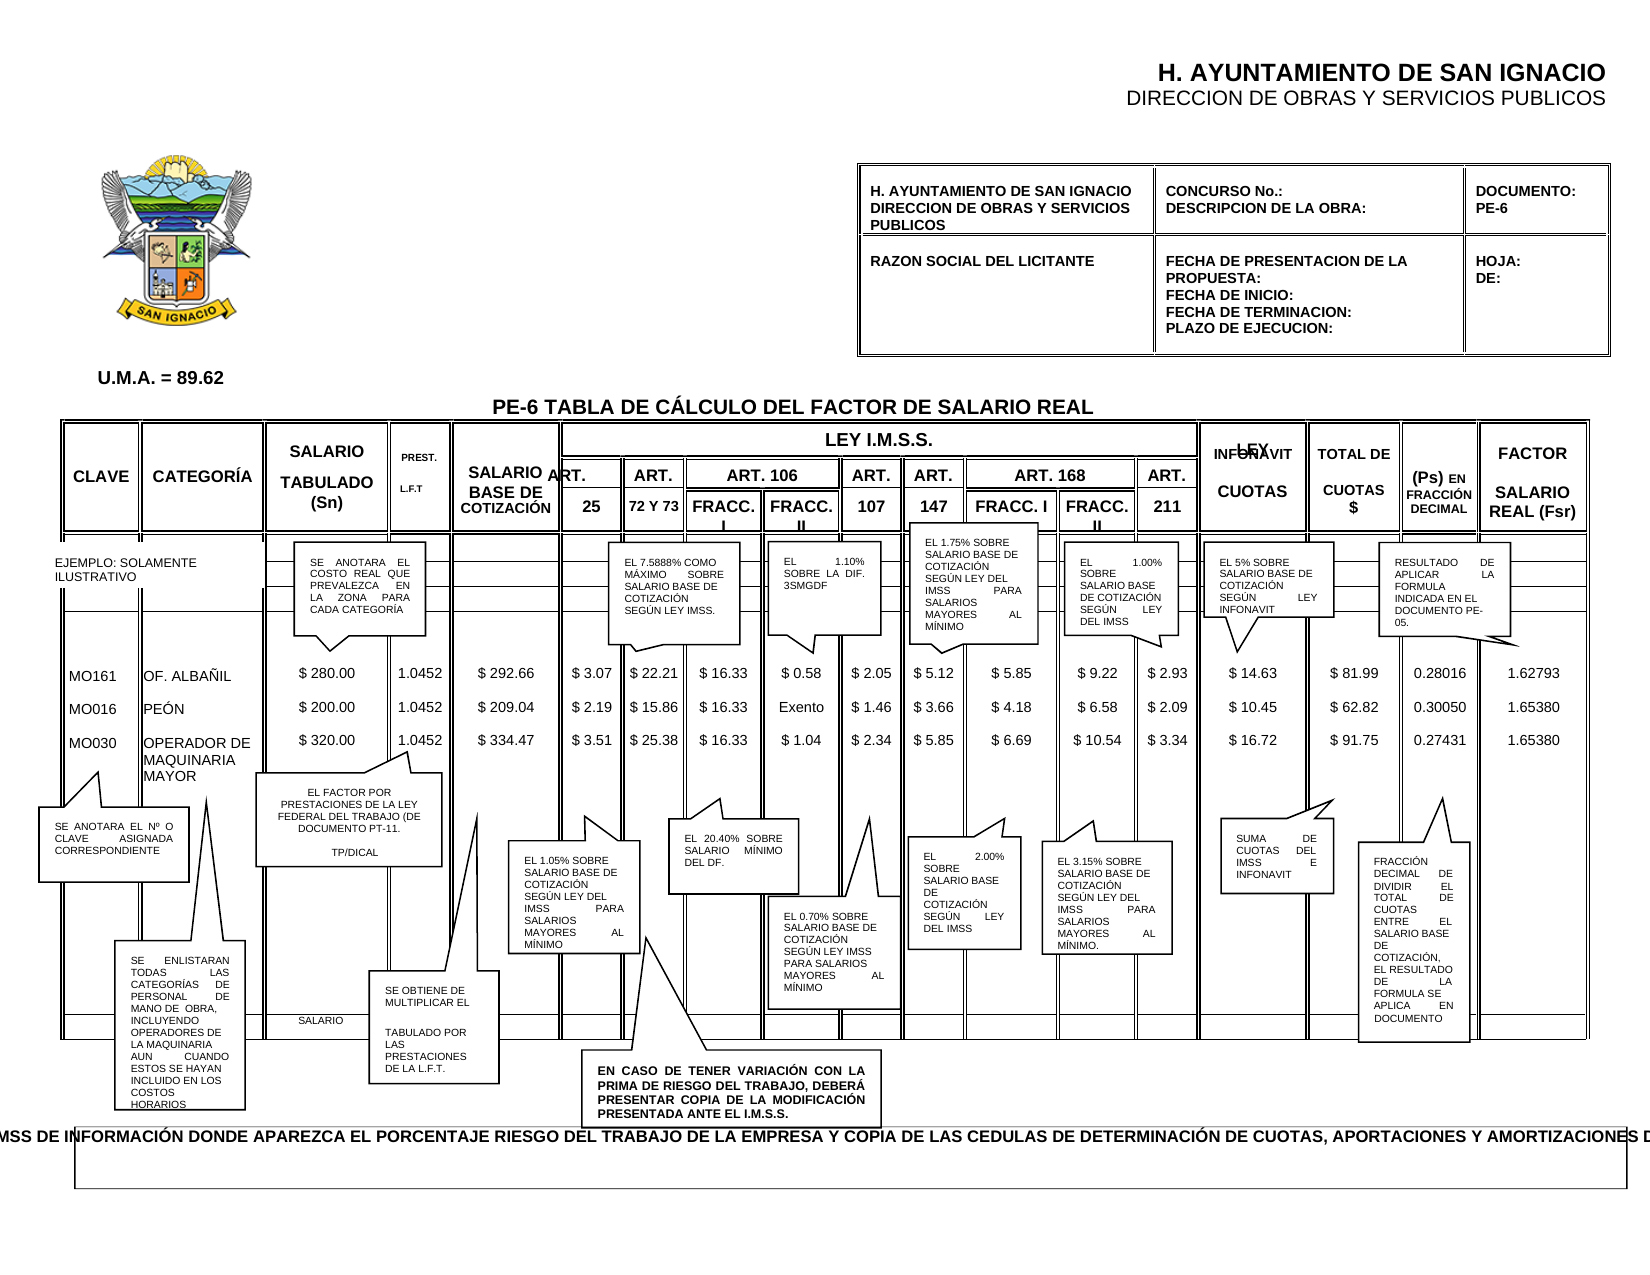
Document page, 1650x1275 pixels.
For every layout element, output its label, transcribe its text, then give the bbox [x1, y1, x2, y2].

text EJEMPLO: SOLAMENTE ILUSTRATIVO [54, 556, 199, 584]
table_cell 1.0452 [389, 692, 460, 725]
text EL 1.00% SOBRE SALARIO BASE DE COTIZACIÓN SEGÚN LEY DEL IMSS [1080, 556, 1162, 628]
table_cell HOJA: DE: [1464, 233, 1609, 354]
text EL 20.40% SOBRE SALARIO MÍNIMO DEL DF. [684, 833, 783, 869]
table_header OF. ALBAÑIL [140, 666, 264, 692]
text APLICAR LA FORMULA INDICADA EN EL DOCUMENTO PE- 05. [1394, 568, 1495, 628]
table_cell 1.65380 [1478, 725, 1563, 785]
table_cell $ 16.72 [1198, 725, 1307, 785]
table_header 1.0452 [389, 666, 460, 692]
text PE-6 TABLA DE CÁLCULO DEL FACTOR DE SALARIO REAL [492, 395, 1292, 419]
table_header 0.28016 [1401, 666, 1478, 692]
text EL 3.15% SOBRE SALARIO BASE DE COTIZACIÓN SEGÚN LEY DEL IMSS PARA SALARIOS MAYORES AL MÍNIMO. [1057, 855, 1156, 951]
text EL 1.05% SOBRE SALARIO BASE DE COTIZACIÓN SEGÚN LEY DEL IMSS PARA SALARIOS MAYORES AL MÍNIMO [524, 855, 624, 951]
table_cell RAZON SOCIAL DEL LICITANTE [859, 233, 1154, 354]
table_cell MO016 [62, 692, 140, 725]
table_cell $ 25.38 [621, 725, 689, 785]
text SE OBTIENE DE MULTIPLICAR EL [385, 985, 487, 1009]
table_header MO161 [62, 666, 140, 692]
table_cell $ 3.34 [1134, 725, 1198, 785]
subtitle SALARIO REAL (Fsr) [1489, 483, 1579, 521]
table_cell $ 62.82 [1307, 692, 1401, 725]
table_cell $ 1.04 [763, 725, 838, 785]
text EL FACTOR POR PRESTACIONES DE LA LEY FEDERAL DEL TRABAJO (DE DOCUMENTO PT-11. [277, 787, 421, 834]
table_header H. AYUNTAMIENTO DE SAN IGNACIO DIRECCION DE OBRAS Y SERVICIOS PUBLICOS [861, 166, 1154, 233]
text EL 1.75% SOBRE SALARIO BASE DE COTIZACIÓN SEGÚN LEY DEL IMSS PARA SALARIOS MAYORES AL MÍNIMO [925, 537, 1022, 633]
table_header DOCUMENTO: PE-6 [1464, 166, 1608, 233]
subtitle $ [1323, 498, 1384, 518]
table_cell $ 15.86 [621, 692, 689, 725]
table_cell Exento [763, 692, 838, 725]
subtitle U.M.A. = 89.62 [97, 367, 239, 388]
table_cell $ 10.54 [1052, 725, 1134, 785]
text CLAVE CATEGORÍA [73, 467, 253, 486]
table_cell $ 5.85 [903, 725, 972, 785]
table_header 1.62793 [1478, 666, 1563, 692]
table_header $ 9.22 [1052, 666, 1134, 692]
table_cell $ 1.46 [838, 692, 903, 725]
table_cell 1.0452 [389, 725, 460, 785]
table_cell $ 2.09 [1134, 692, 1198, 725]
table_cell $ 16.33 [689, 692, 763, 725]
text SE ANOTARA EL COSTO REAL QUE PREVALEZCA EN LA ZONA PARA CADA CATEGORÍA [310, 556, 410, 616]
text EL 5% SOBRE SALARIO BASE DE COTIZACIÓN SEGÚN LEY INFONAVIT [1219, 556, 1318, 616]
text SE ENLISTARAN TODAS LAS CATEGORÍAS DE PERSONAL DE MANO DE OBRA, [131, 954, 229, 1014]
text ART. ART. ART. 106 ART. ART. ART. 168 ART. [547, 467, 1186, 485]
table_header $ 2.93 [1134, 666, 1198, 692]
text INCLUYENDO OPERADORES DE LA MAQUINARIA [131, 1014, 232, 1050]
table_header $ 16.33 [689, 666, 763, 692]
table_cell $ 10.45 [1198, 692, 1307, 725]
table_header $ 14.63 [1198, 666, 1307, 692]
table_cell $ 2.34 [838, 725, 903, 785]
table_cell $ 200.00 [265, 692, 389, 725]
text EL 2.00% SOBRE SALARIO BASE DE COTIZACIÓN SEGÚN LEY DEL IMSS [923, 851, 1005, 934]
text AUN CUANDO ESTOS SE HAYAN INCLUIDO EN LOS COSTOS HORARIOS [131, 1050, 229, 1110]
text TOTAL DE CUOTAS ENTRE EL SALARIO BASE DE COTIZACIÓN, EL RESULTADO DE LA [1373, 892, 1454, 988]
table_header $ 292.66 [460, 666, 553, 692]
table_cell 1.65380 [1478, 692, 1563, 725]
table_cell $ 334.47 [460, 725, 553, 785]
text (Ps) EN FRACCIÓN DECIMAL [1406, 468, 1472, 516]
text EL 7.5888% COMO MÁXIMO SOBRE SALARIO BASE DE COTIZACIÓN SEGÚN LEY IMSS. [624, 556, 724, 616]
table_header CONCURSO No.: DESCRIPCION DE LA OBRA: [1154, 166, 1464, 233]
table_cell $ 209.04 [460, 692, 553, 725]
table_header $ 280.00 [265, 666, 389, 692]
table_cell PEÓN [140, 692, 264, 725]
text FORMULA SE APLICA EN [1373, 988, 1454, 1012]
table_cell $ 320.00 [265, 725, 389, 785]
table_cell $ 3.51 [553, 725, 621, 785]
text CUOTAS [1217, 482, 1287, 501]
text TABULADO (Sn) [280, 473, 376, 512]
table_cell $ 6.69 [973, 725, 1052, 785]
text EN CASO DE TENER VARIACIÓN CON LA PRIMA DE RIESGO DEL TRABAJO, DEBERÁ PRESENTAR COPIA DE LA MODIFICACIÓN PRESENTADA ANTE EL I.M.S.S. [597, 1064, 866, 1121]
table_cell $ 16.33 [689, 725, 763, 785]
subtitle LEY I.M.S.S. LEY [825, 428, 1292, 459]
text TABULADO POR LAS PRESTACIONES DE LA L.F.T. [385, 1026, 481, 1074]
table_cell $ 2.19 [553, 692, 621, 725]
table_cell $ 3.66 [903, 692, 972, 725]
text CUOTAS [1323, 482, 1384, 498]
text FRACCIÓN DECIMAL DE [1373, 856, 1456, 880]
table_header $ 5.12 [903, 666, 972, 692]
table_header $ 5.85 [973, 666, 1052, 692]
table_cell $ 91.75 [1307, 725, 1401, 785]
table_cell $ 6.58 [1052, 692, 1134, 725]
table_cell FECHA DE PRESENTACION DE LA PROPUESTA: FECHA DE INICIO: FECHA DE TERMINACION: PLAZO DE EJECUCION: [1154, 236, 1464, 354]
text SALARIO [468, 467, 543, 481]
picture [96, 142, 255, 333]
table_cell $ 4.18 [973, 692, 1052, 725]
table_cell 0.27431 [1401, 725, 1478, 785]
table_cell OPERADOR DE MAQUINARIA MAYOR [140, 725, 264, 785]
list BASE DE [400, 481, 543, 503]
table_cell MO030 [62, 725, 140, 785]
table_header $ 0.58 [763, 666, 838, 692]
table_header $ 2.05 [838, 666, 903, 692]
text EL 1.10% SOBRE LA DIF. 3SMGDF [784, 556, 865, 592]
table_header $ 3.07 [553, 666, 621, 692]
text EL 0.70% SOBRE SALARIO BASE DE COTIZACIÓN SEGÚN LEY IMSS PARA SALARIOS MAYORES AL MÍNIMO [785, 910, 884, 994]
table_cell 0.30050 [1401, 692, 1478, 725]
text SE ANOTARA EL Nº O CLAVE ASIGNADA CORRESPONDIENTE [54, 821, 173, 857]
table_header $ 22.21 [621, 666, 689, 692]
table_header $ 81.99 [1307, 666, 1401, 692]
